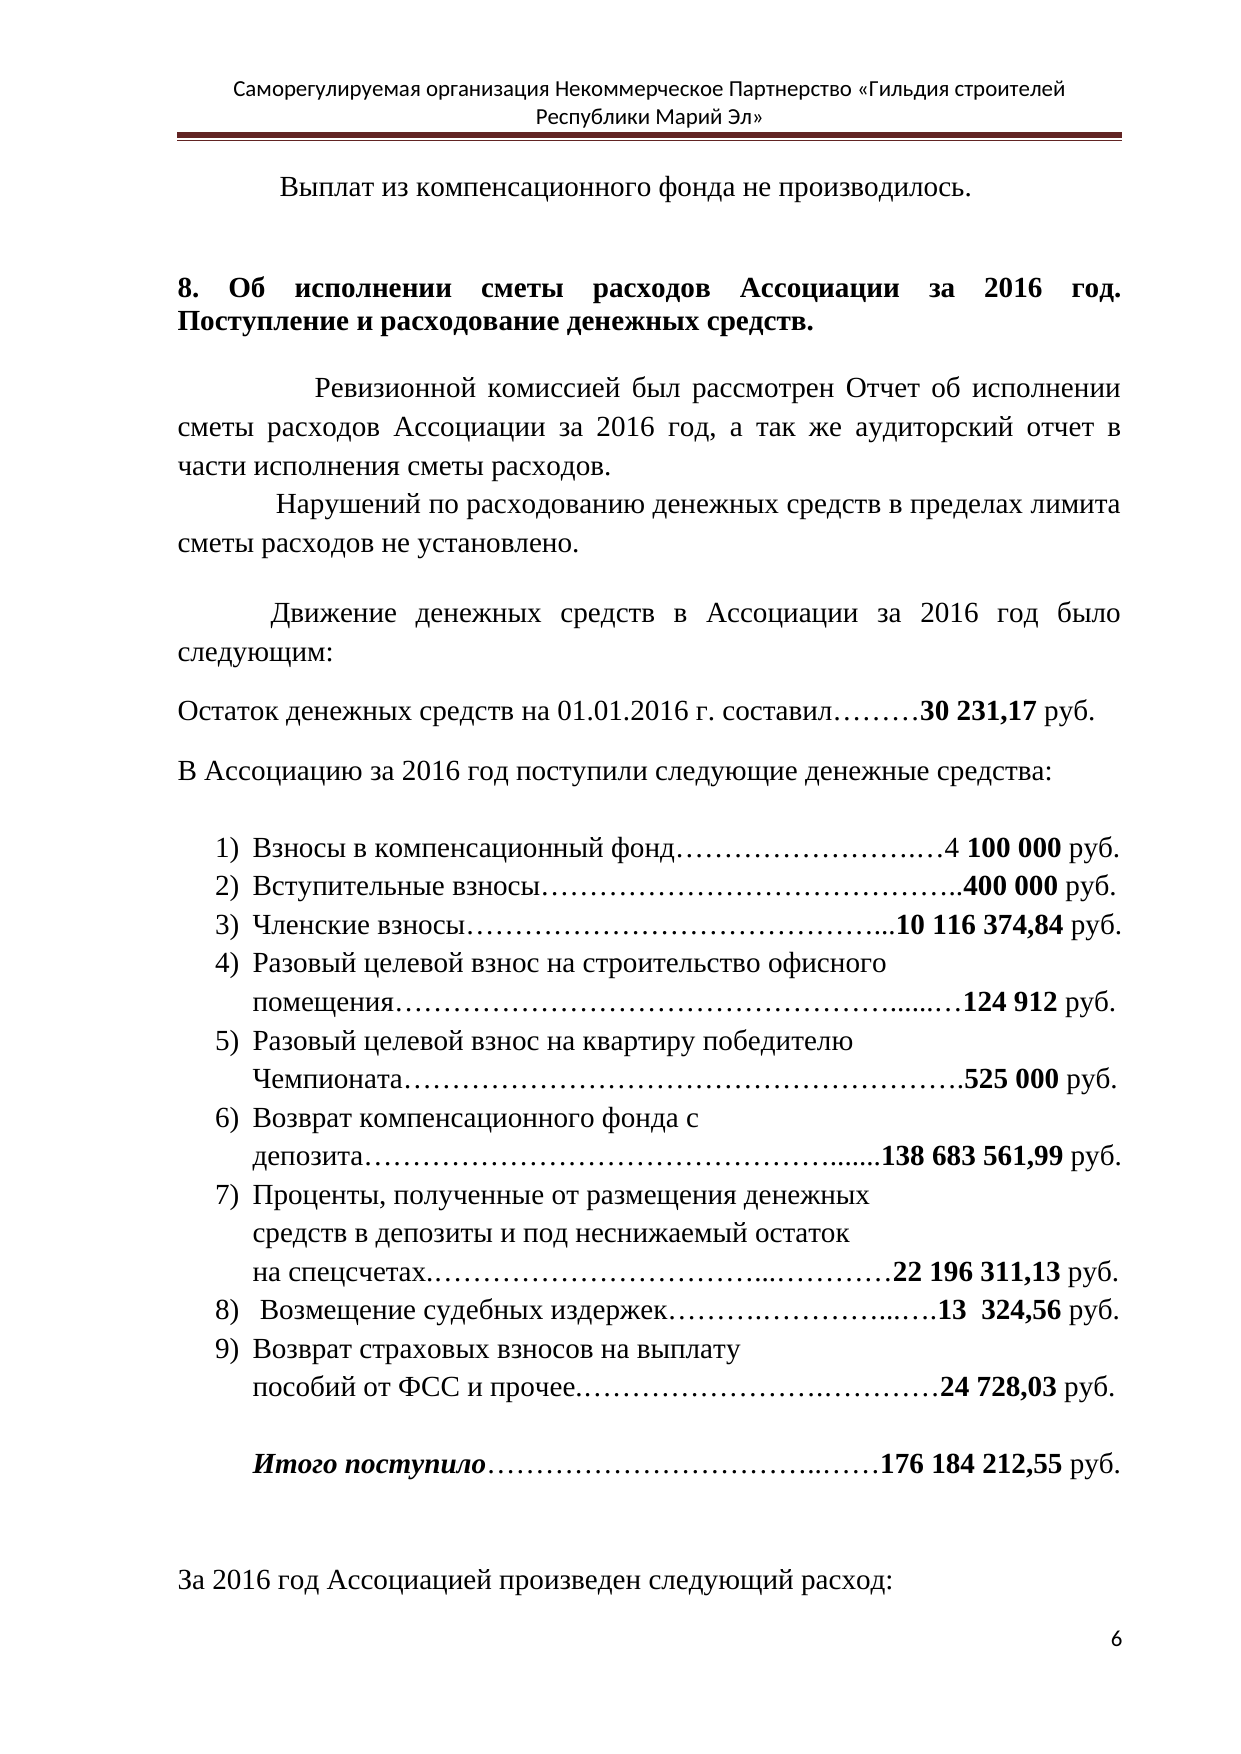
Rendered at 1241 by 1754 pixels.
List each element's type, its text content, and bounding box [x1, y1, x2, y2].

text Нарушений по расходованию денежных средств в пределах лимита сметы расходов не установлено. [177, 486, 1122, 558]
list Вступительные взносы……………………………………..400 000 руб. [215, 868, 1122, 902]
list Взносы в компенсационный фонд…………………….…4 100 000 руб. [215, 830, 1122, 863]
list Проценты, полученные от размещения денежных [215, 1177, 1122, 1210]
list Разовый целевой взнос на строительство офисного помещения……………………………………………......…124 912 руб. [215, 946, 1122, 1018]
list Возврат страховых взносов на выплату [215, 1331, 1122, 1364]
list Возврат компенсационного фонда с депозита………………………………………….......138 683 561,99 руб. [215, 1100, 1122, 1172]
text Выплат из компенсационного фонда не производилось. [177, 169, 1122, 203]
list За 2016 год Ассоциацией произведен следующий расход: [177, 1562, 1122, 1596]
list Членские взносы……………………………………...10 116 374,84 руб. [215, 907, 1122, 941]
text Ревизионной комиссией был рассмотрен Отчет об исполнении сметы расходов Ассоциации за 2016 год, а так же аудиторский отчет в части исполнения сметы расходов. [177, 371, 1122, 481]
list Итого поступило……………………………..……176 184 212,55 руб. [252, 1447, 1122, 1480]
list Разовый целевой взнос на квартиру победителю [215, 1023, 1122, 1056]
list Чемпионата………………………………………………….525 000 руб. [252, 1061, 1122, 1095]
list на спецсчетах.……………………………...…………22 196 311,13 руб. [252, 1254, 1122, 1287]
list пособий от ФСС и прочее.…………………….…………24 728,03 руб. [252, 1369, 1122, 1403]
list средств в депозиты и под неснижаемый остаток [252, 1215, 1122, 1249]
text Движение денежных средств в Ассоциации за 2016 год было следующим: [177, 596, 1122, 668]
list Возмещение судебных издержек……….…………...….13 324,56 руб. [215, 1292, 1122, 1326]
text В Ассоциацию за 2016 год поступили следующие денежные средства: [177, 753, 1122, 786]
text Остаток денежных средств на 01.01.2016 г. составил………30 231,17 руб. [177, 693, 1122, 727]
text 8. Об исполнении сметы расходов Ассоциации за 2016 год. Поступление и расходование денежных средств. [177, 270, 1122, 337]
